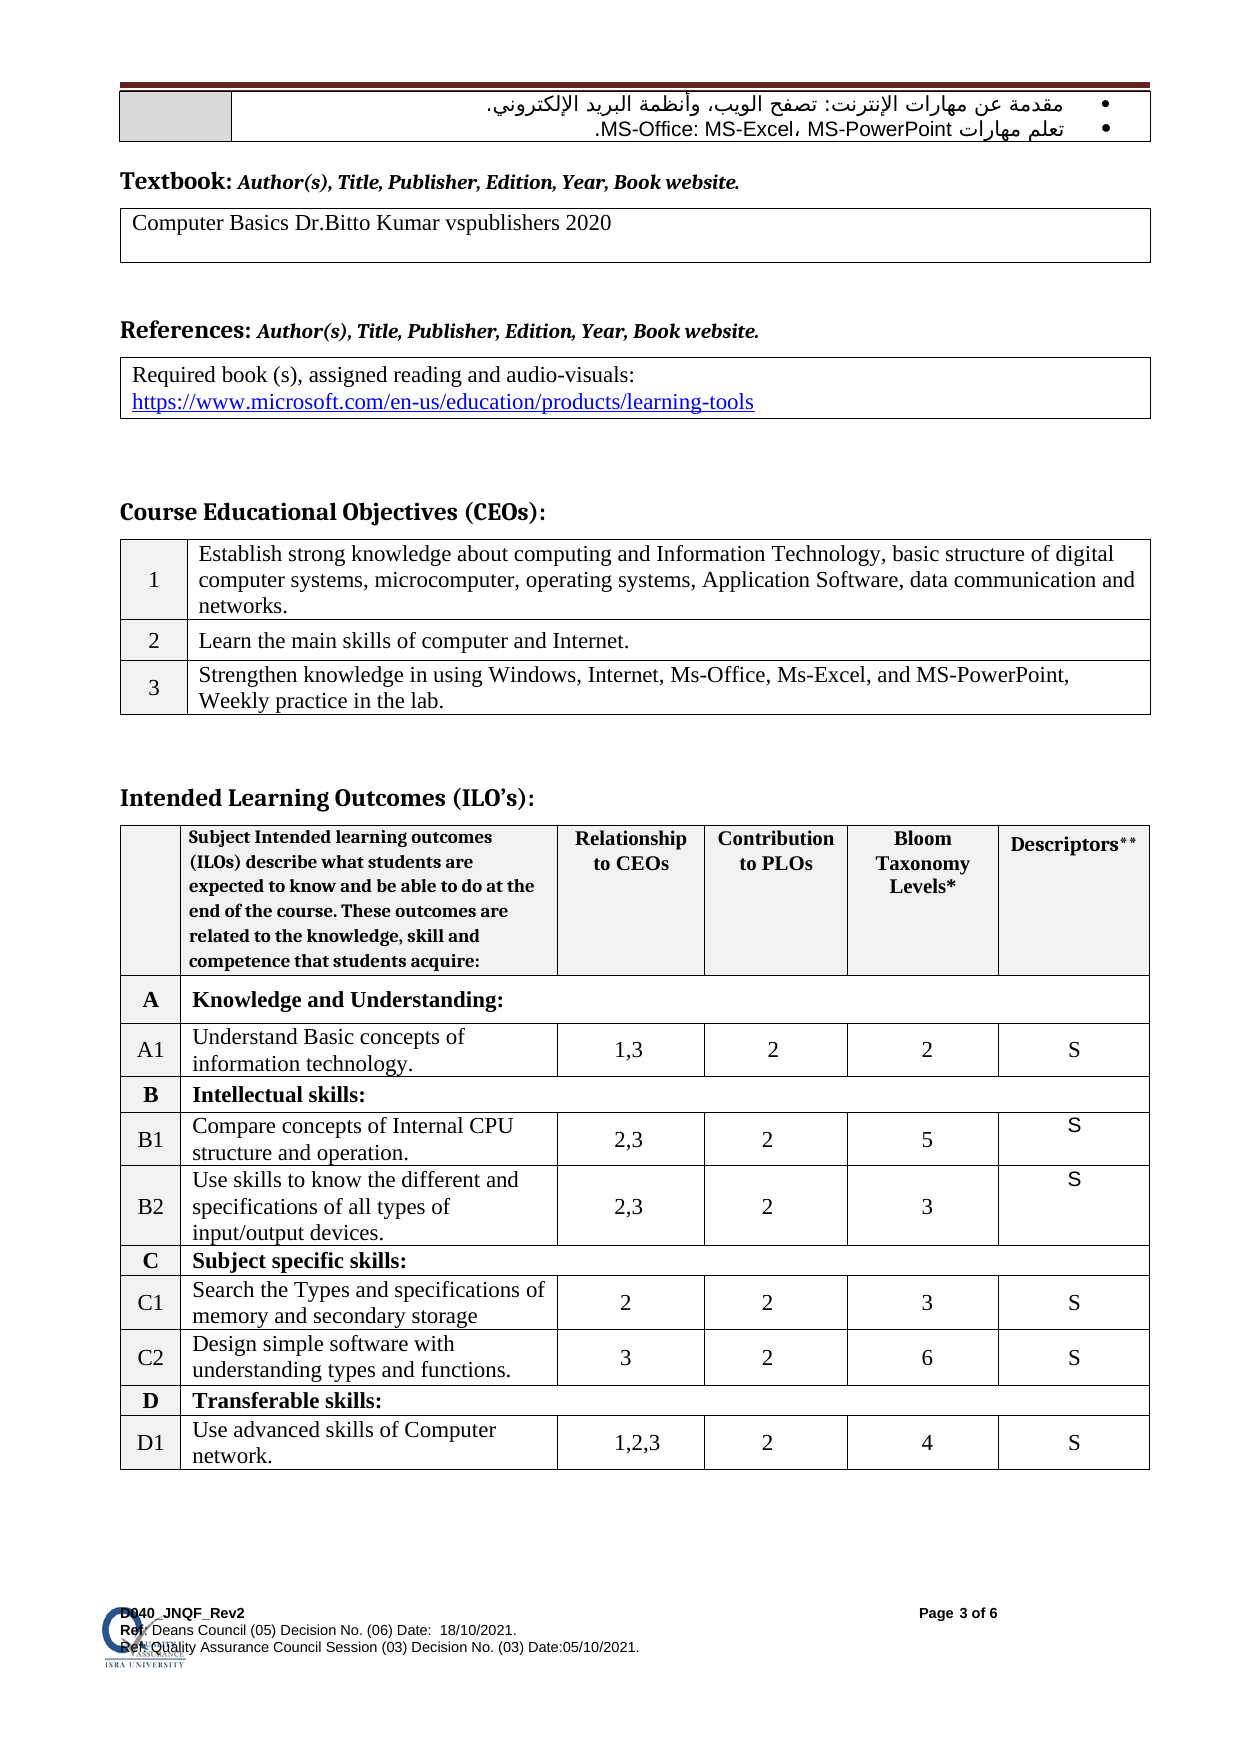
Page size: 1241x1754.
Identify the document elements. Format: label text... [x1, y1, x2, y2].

table_cell 2 [558, 1276, 704, 1329]
table_cell Design simple software with understanding types and functions. [181, 1330, 557, 1385]
table_cell 2 [705, 1330, 847, 1385]
table_header Bloom Taxonomy Levels* [848, 826, 998, 975]
table_cell Intellectual skills: [181, 1077, 1149, 1112]
table_cell C [121, 1246, 180, 1275]
table_header Contribution to PLOs [705, 826, 847, 975]
table_cell A [121, 976, 180, 1022]
table_cell Use skills to know the different and specifications of all types of input/output devices. [181, 1166, 557, 1245]
table_cell A1 [121, 1024, 180, 1076]
table_cell 6 [848, 1330, 998, 1385]
picture [100, 1606, 187, 1670]
table_cell D [121, 1386, 180, 1415]
table_cell B2 [121, 1166, 180, 1245]
table_cell Strengthen knowledge in using Windows, Internet, Ms-Office, Ms-Excel, and MS-PowerPoint, Weekly practice in the lab. [188, 661, 1150, 714]
table_cell S [999, 1416, 1149, 1469]
table_cell 2 [705, 1024, 847, 1076]
table_cell 2 [121, 620, 187, 660]
table_cell 3 [121, 661, 187, 714]
table_header Subject Intended learning outcomes (ILOs) describe what students are expected to know and be able to do at the end of the course. These outcomes are related to the knowledge, skill and competence that students acquire: [181, 826, 557, 975]
table_cell Knowledge and Understanding: [181, 976, 1149, 1022]
table_header Relationship to CEOs [558, 826, 704, 975]
table_header Computer Basics Dr.Bitto Kumar vspublishers 2020 [121, 209, 1150, 262]
table_cell 2 [848, 1024, 998, 1076]
table_cell 3 [558, 1330, 704, 1385]
table_cell C2 [121, 1330, 180, 1385]
table_cell 2 [705, 1166, 847, 1245]
text References: Author(s), Title, Publisher, Edition, Year, Book website. [120, 316, 1150, 344]
table_header Required book (s), assigned reading and audio-visuals: https://www.microsoft.com/en-us/education/products/learning-tools [121, 358, 1150, 418]
table_cell S [999, 1166, 1149, 1245]
table_header Descriptors** [999, 826, 1149, 975]
table_cell Transferable skills: [181, 1386, 1149, 1415]
table_cell 2 [705, 1276, 847, 1329]
table_cell 2,3 [558, 1113, 704, 1165]
table_cell C1 [121, 1276, 180, 1329]
table_cell S [999, 1330, 1149, 1385]
table_cell Understand Basic concepts of information technology. [181, 1024, 557, 1076]
table_cell 1,2,3 [558, 1416, 704, 1469]
table_cell 1,3 [558, 1024, 704, 1076]
table_cell B [121, 1077, 180, 1112]
table_cell Subject specific skills: [181, 1246, 1149, 1275]
table_cell Learn the main skills of computer and Internet. [188, 620, 1150, 660]
text Textbook: Author(s), Title, Publisher, Edition, Year, Book website. [120, 167, 1150, 196]
table_cell Use advanced skills of Computer network. [181, 1416, 557, 1469]
table_cell 2 [705, 1113, 847, 1165]
table_cell S [999, 1113, 1149, 1165]
table_cell B1 [121, 1113, 180, 1165]
table_header Establish strong knowledge about computing and Information Technology, basic structure of digital computer systems, microcomputer, operating systems, Application Software, data communication and networks. [188, 540, 1150, 619]
table_cell 4 [848, 1416, 998, 1469]
text Course Educational Objectives (CEOs): [120, 497, 1150, 526]
table_cell 2,3 [558, 1166, 704, 1245]
table_cell D1 [121, 1416, 180, 1469]
table_cell 2 [705, 1416, 847, 1469]
table_cell Search the Types and specifications of memory and secondary storage [181, 1276, 557, 1329]
table_cell Arabic [120, 92, 231, 141]
table_cell Compare concepts of Internal CPU structure and operation. [181, 1113, 557, 1165]
table_cell 5 [848, 1113, 998, 1165]
table_cell 3 [848, 1276, 998, 1329]
table_header [121, 826, 180, 975]
table_cell 3 [848, 1166, 998, 1245]
table_header 1 [121, 540, 187, 619]
table_cell S [999, 1276, 1149, 1329]
text Intended Learning Outcomes (ILO’s): [120, 784, 1150, 813]
table_cell S [999, 1024, 1149, 1076]
